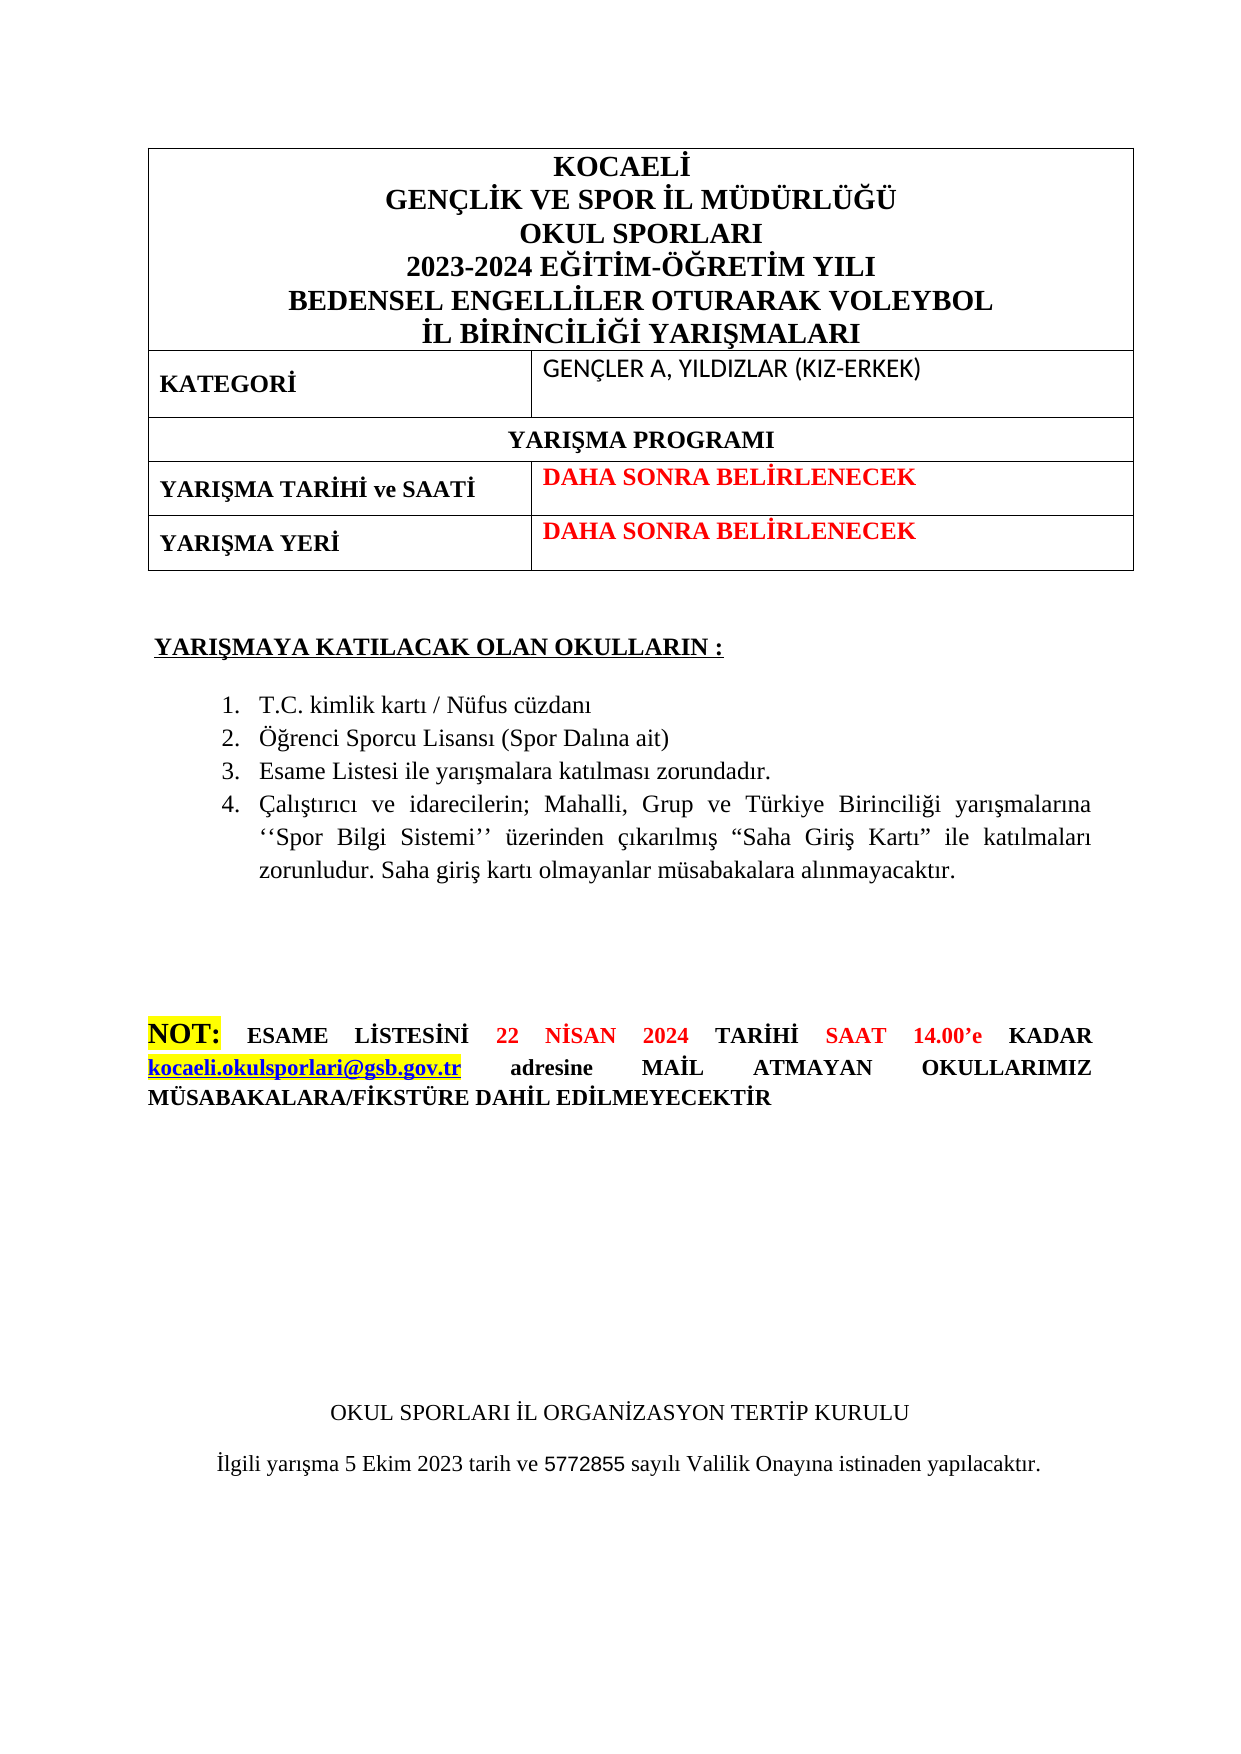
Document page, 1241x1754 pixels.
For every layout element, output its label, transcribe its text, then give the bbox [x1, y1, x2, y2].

table_cell DAHA SONRA BELİRLENECEK [532, 462, 1133, 515]
table_cell YARIŞMA PROGRAMI [149, 418, 1133, 461]
table_cell YARIŞMA YERİ [149, 516, 531, 570]
table_header KOCAELİ GENÇLİK VE SPOR İL MÜDÜRLÜĞÜ OKUL SPORLARI 2023-2024 EĞİTİM-ÖĞRETİM YILI BEDENSEL ENGELLİLER OTURARAK VOLEYBOL İL BİRİNCİLİĞİ YARIŞMALARI [149, 149, 1133, 350]
text YARIŞMAYA KATILACAK OLAN OKULLARIN : [148, 632, 1093, 661]
table_cell YARIŞMA TARİHİ ve SAATİ [149, 462, 531, 515]
list T.C. kimlik kartı / Nüfus cüzdanı [221, 690, 1093, 718]
table_cell GENÇLER A, YILDIZLAR (KIZ-ERKEK) [532, 351, 1133, 417]
text NOT: ESAME LİSTESİNİ 22 NİSAN 2024 TARİHİ SAAT 14.00’e KADAR kocaeli.okulsporlari@gsb.gov.tr adresine MAİL ATMAYAN OKULLARIMIZ MÜSABAKALARA/FİKSTÜRE DAHİL EDİLMEYECEKTİR [148, 1016, 1093, 1110]
table_cell DAHA SONRA BELİRLENECEK [532, 516, 1133, 570]
table_cell KATEGORİ [149, 351, 531, 417]
text OKUL SPORLARI İL ORGANİZASYON TERTİP KURULU [148, 1399, 1093, 1425]
text İlgili yarışma 5 Ekim 2023 tarih ve 5772855 sayılı Valilik Onayına istinaden yapılacaktır. [148, 1450, 1093, 1476]
list Öğrenci Sporcu Lisansı (Spor Dalına ait) [221, 723, 1093, 752]
list Çalıştırıcı ve idarecilerin; Mahalli, Grup ve Türkiye Birinciliği yarışmalarına ‘‘Spor Bilgi Sistemi’’ üzerinden çıkarılmış “Saha Giriş Kartı” ile katılmaları zorunludur. Saha giriş kartı olmayanlar müsabakalara alınmayacaktır. [221, 789, 1093, 884]
list Esame Listesi ile yarışmalara katılması zorundadır. [221, 756, 1093, 784]
